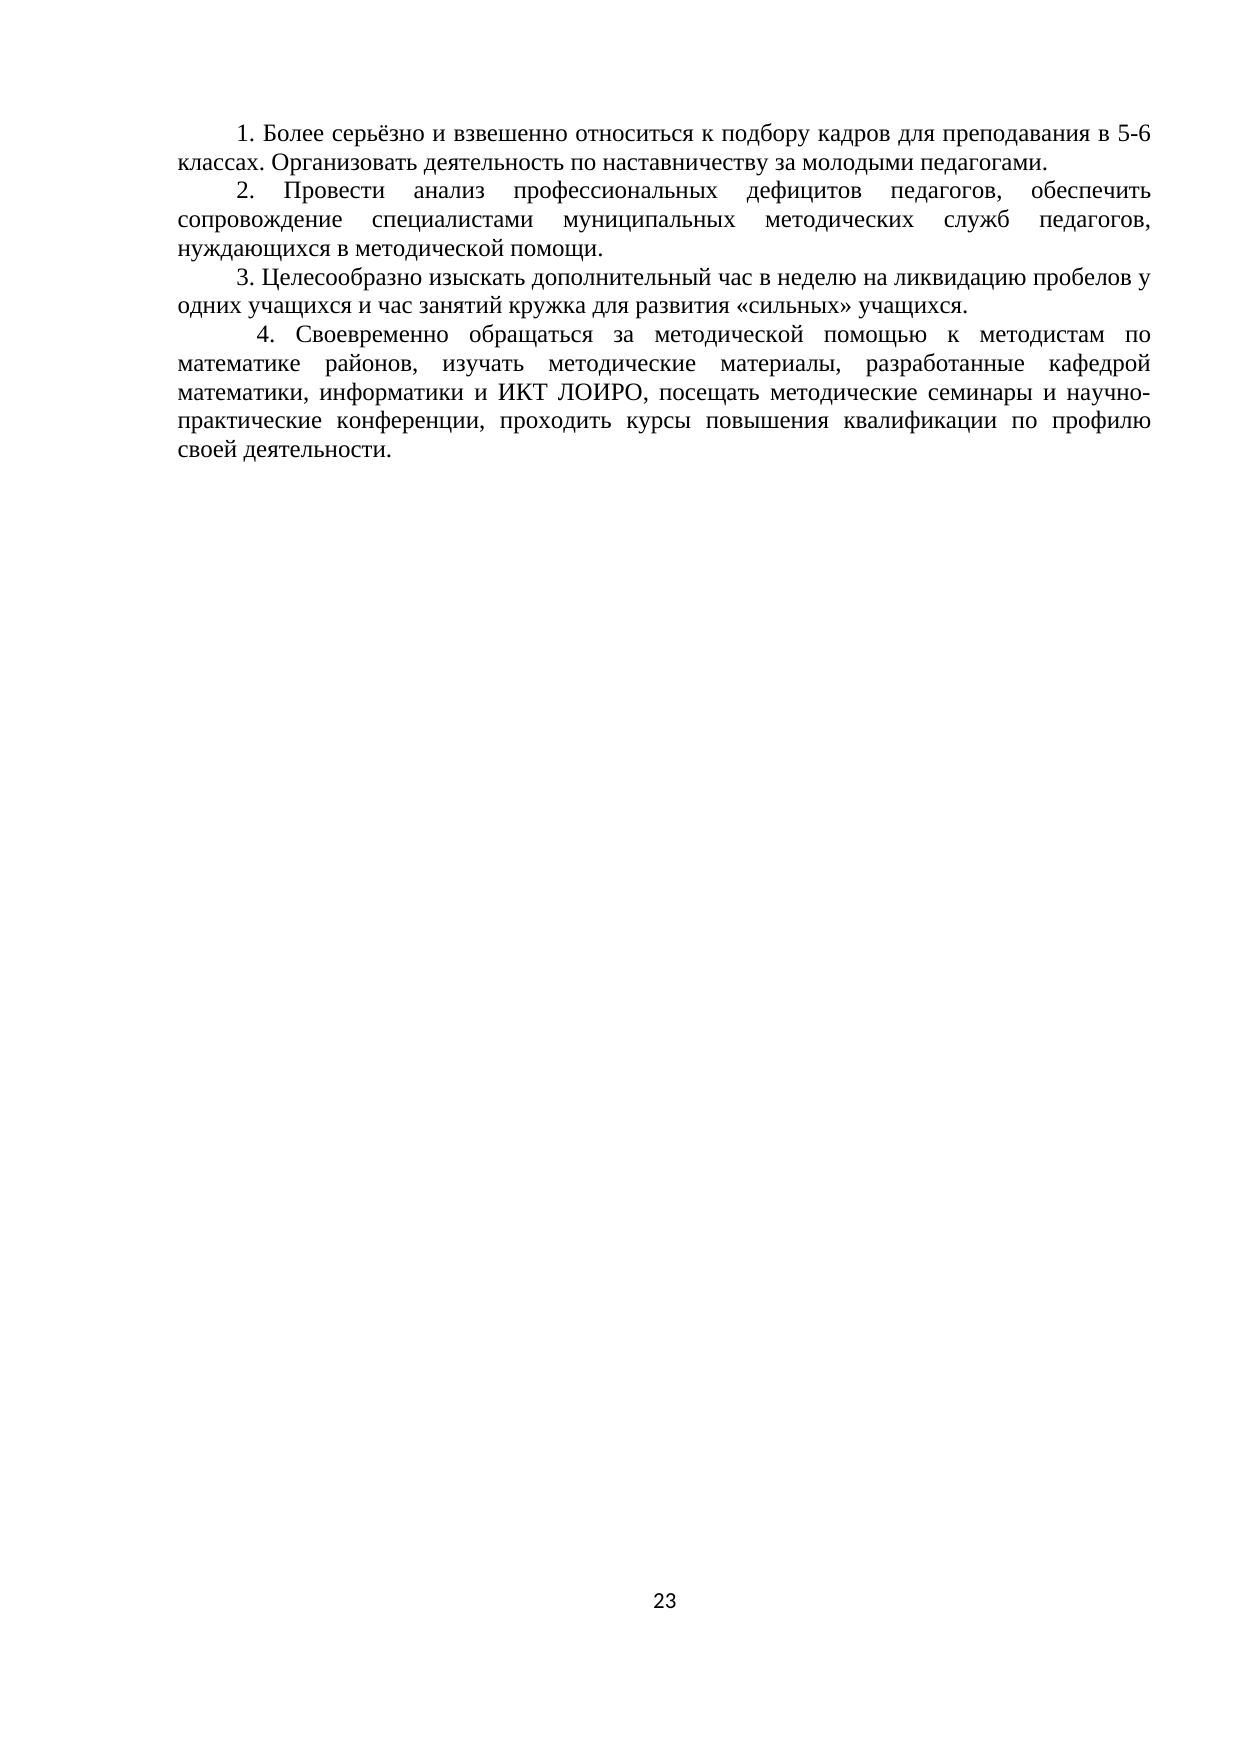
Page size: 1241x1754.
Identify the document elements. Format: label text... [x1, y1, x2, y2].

text 3. Целесообразно изыскать дополнительный час в неделю на ликвидацию пробелов у одних учащихся и час занятий кружка для развития «сильных» учащихся. [177, 262, 1152, 319]
text 2. Провести анализ профессиональных дефицитов педагогов, обеспечить сопровождение специалистами муниципальных методических служб педагогов, нуждающихся в методической помощи. [177, 176, 1152, 262]
text 4. Своевременно обращаться за методической помощью к методистам по математике районов, изучать методические материалы, разработанные кафедрой математики, информатики и ИКТ ЛОИРО, посещать методические семинары и научно-практические конференции, проходить курсы повышения квалификации по профилю своей деятельности. [177, 319, 1152, 463]
text 1. Более серьёзно и взвешенно относиться к подбору кадров для преподавания в 5-6 классах. Организовать деятельность по наставничеству за молодыми педагогами. [177, 118, 1152, 176]
